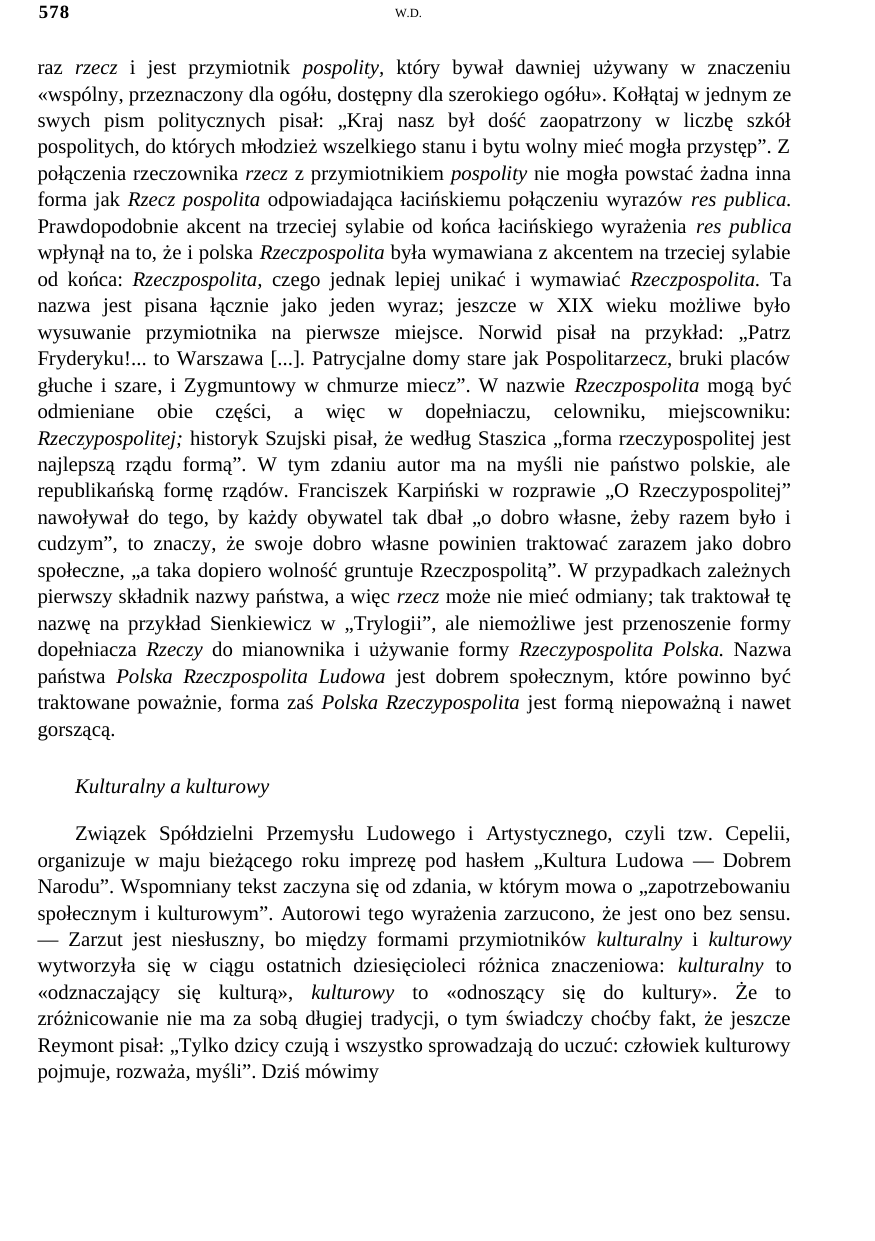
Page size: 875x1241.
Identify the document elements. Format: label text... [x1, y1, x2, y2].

text Kulturalny a kulturowy [37, 777, 792, 798]
text Związek Spółdzielni Przemysłu Ludowego i Artystycznego, czyli tzw. Cepelii, organizuje w maju bieżącego roku imprezę pod hasłem „Kultura Ludowa — Dobrem Narodu”. Wspomniany tekst zaczyna się od zdania, w którym mowa o „zapotrzebowaniu społecznym i kulturowym”. Autorowi tego wyrażenia zarzucono, że jest ono bez sensu. — Zarzut jest niesłuszny, bo między formami przymiotników kulturalny i kulturowy wytworzyła się w ciągu ostatnich dziesięcioleci różnica znaczeniowa: kulturalny to «odznaczający się kulturą», kulturowy to «odnoszący się do kultury». Że to zróżnicowanie nie ma za sobą długiej tradycji, o tym świadczy choćby fakt, że jeszcze Reymont pisał: „Tylko dzicy czują i wszystko sprowadzają do uczuć: człowiek kulturowy pojmuje, rozważa, myśli”. Dziś mówimy [37, 819, 792, 1084]
text raz rzecz i jest przymiotnik pospolity, który bywał dawniej używany w znaczeniu «wspólny, przeznaczony dla ogółu, dostępny dla szerokiego ogółu». Kołłątaj w jednym ze swych pism politycznych pisał: „Kraj nasz był dość zaopatrzony w liczbę szkół pospolitych, do których młodzież wszelkiego stanu i bytu wolny mieć mogła przystęp”. Z połączenia rzeczownika rzecz z przymiotnikiem pospolity nie mogła powstać żadna inna forma jak Rzecz pospolita odpowiadająca łacińskiemu połączeniu wyrazów res publica. Prawdopodobnie akcent na trzeciej sylabie od końca łacińskiego wyrażenia res publica wpłynął na to, że i polska Rzeczpospolita była wymawiana z akcentem na trzeciej sylabie od końca: Rzeczpospolita, czego jednak lepiej unikać i wymawiać Rzeczpospolita. Ta nazwa jest pisana łącznie jako jeden wyraz; jeszcze w XIX wieku możliwe było wysuwanie przymiotnika na pierwsze miejsce. Norwid pisał na przykład: „Patrz Fryderyku!... to Warszawa [...]. Patrycjalne domy stare jak Pospolitarzecz, bruki placów głuche i szare, i Zygmuntowy w chmurze miecz”. W nazwie Rzeczpospolita mogą być odmieniane obie części, a więc w dopełniaczu, celowniku, miejscowniku: Rzeczypospolitej; historyk Szujski pisał, że według Staszica „forma rzeczypospolitej jest najlepszą rządu formą”. W tym zdaniu autor ma na myśli nie państwo polskie, ale republikańską formę rządów. Franciszek Karpiński w rozprawie „O Rzeczypospolitej” nawoływał do tego, by każdy obywatel tak dbał „o dobro własne, żeby razem było i cudzym”, to znaczy, że swoje dobro własne powinien traktować zarazem jako dobro społeczne, „a taka dopiero wolność gruntuje Rzeczpospolitą”. W przypadkach zależnych pierwszy składnik nazwy państwa, a więc rzecz może nie mieć odmiany; tak traktował tę nazwę na przykład Sienkiewicz w „Trylogii”, ale niemożliwe jest przenoszenie formy dopełniacza Rzeczy do mianownika i używanie formy Rzeczypospolita Polska. Nazwa państwa Polska Rzeczpospolita Ludowa jest dobrem społecznym, które powinno być traktowane poważnie, forma zaś Polska Rzeczypospolita jest formą niepoważną i nawet gorszącą. [37, 53, 792, 741]
text 578 [39, 4, 69, 23]
